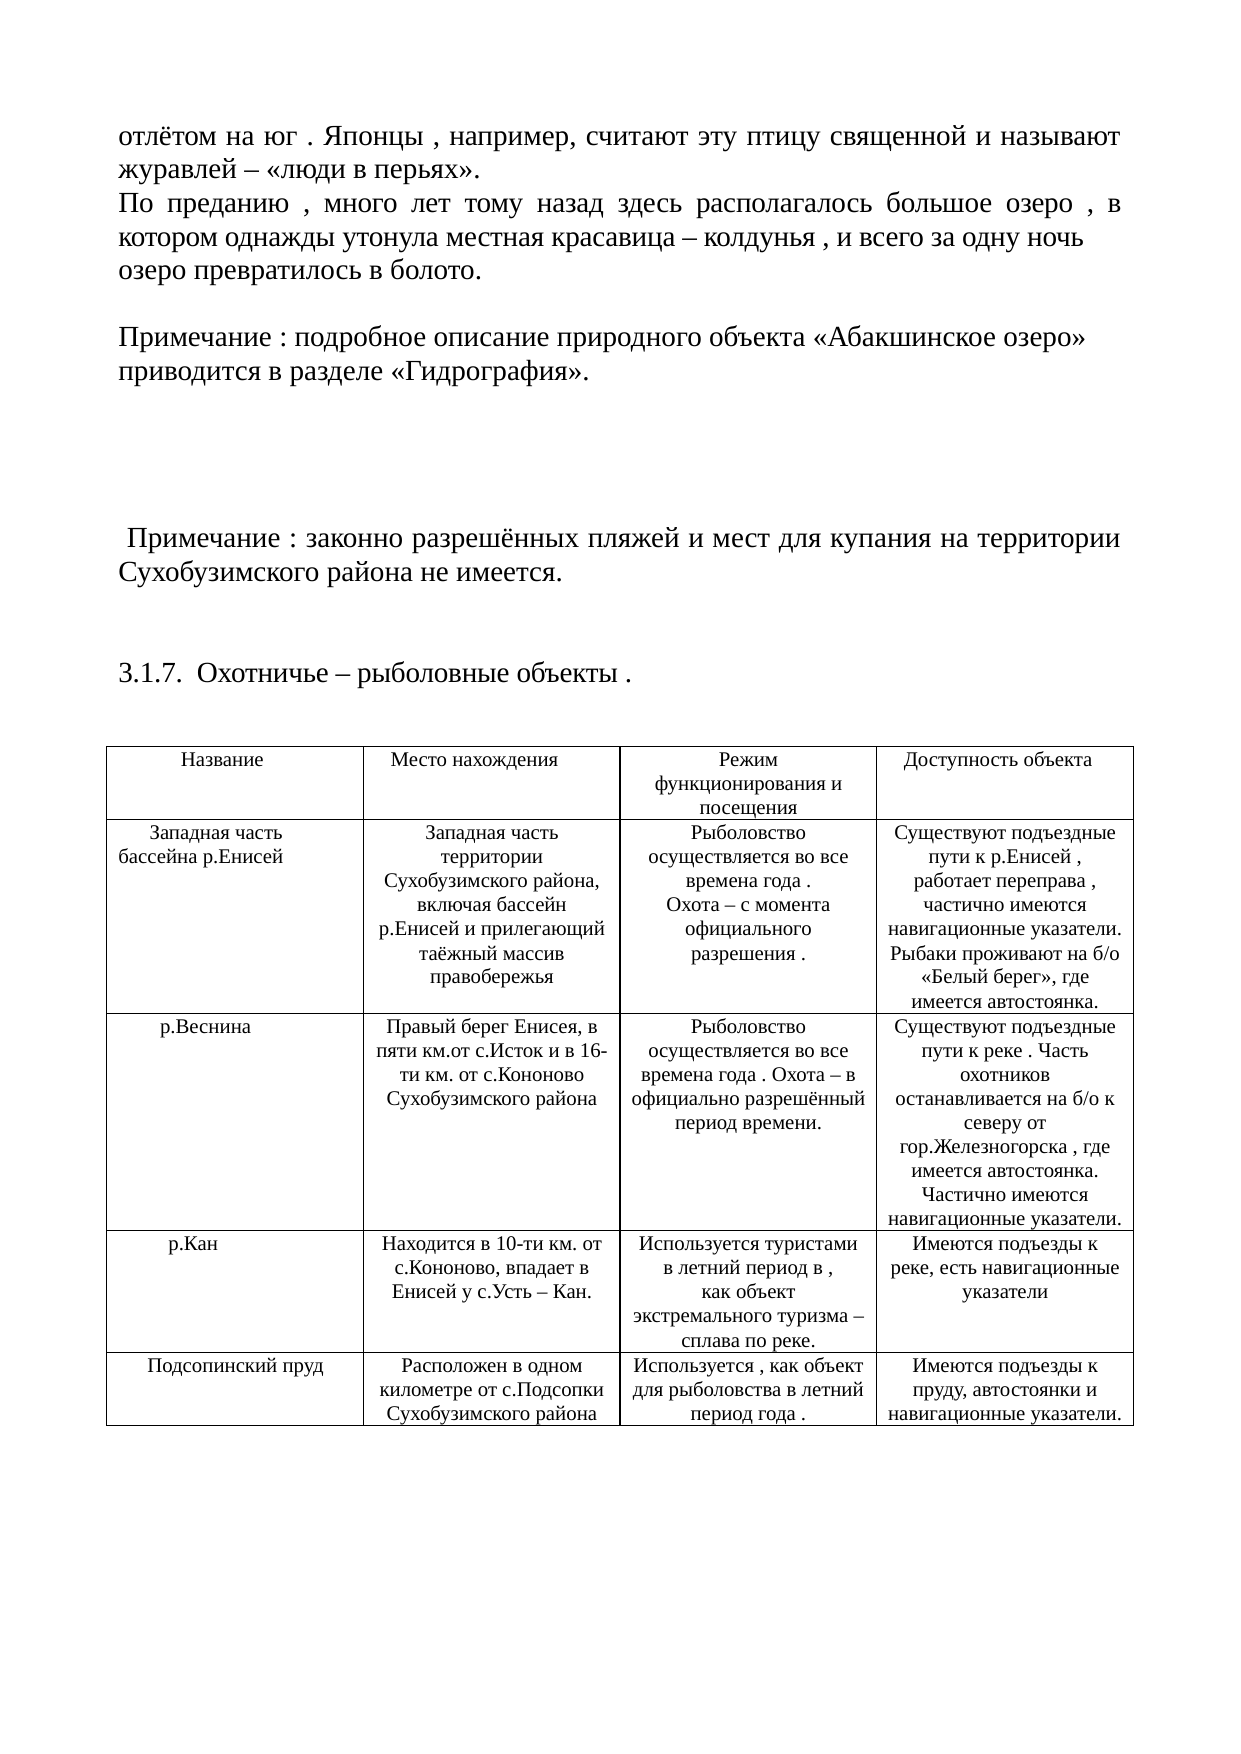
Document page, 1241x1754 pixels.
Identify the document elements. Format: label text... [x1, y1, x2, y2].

text Примечание : подробное описание природного объекта «Абакшинское озеро» [118, 319, 1122, 353]
table_cell Подсопинский пруд [107, 1353, 363, 1425]
table_header Режим функционирования и посещения [621, 747, 876, 819]
table_cell Существуют подъездные пути к р.Енисей , работает переправа , частично имеются навигационные указатели. Рыбаки проживают на б/о «Белый берег», где имеется автостоянка. [877, 820, 1133, 1013]
table_cell Находится в 10-ти км. от с.Кононово, впадает в Енисей у с.Усть – Кан. [364, 1231, 619, 1352]
table_cell Западная часть бассейна р.Енисей [107, 820, 363, 1013]
table_cell Расположен в одном километре от с.Подсопки Сухобузимского района [364, 1353, 619, 1425]
table_cell Рыболовство осуществляется во все времена года . Охота – с момента официального разрешения . [621, 820, 876, 1013]
table_header Доступность объекта [877, 747, 1133, 819]
text приводится в разделе «Гидрография». [118, 353, 1122, 386]
table_cell р.Кан [107, 1231, 363, 1352]
table_cell Рыболовство осуществляется во все времена года . Охота – в официально разрешённый период времени. [621, 1014, 876, 1230]
subtitle 3.1.7. Охотничье – рыболовные объекты . [118, 655, 1122, 688]
table_header Место нахождения [364, 747, 619, 819]
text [118, 118, 1122, 185]
table_cell Имеются подъезды к реке, есть навигационные указатели [877, 1231, 1133, 1352]
text Примечание : законно разрешённых пляжей и мест для купания на территории Сухобузимского района не имеется. [118, 521, 1122, 588]
table_cell Правый берег Енисея, в пяти км.от с.Исток и в 16-ти км. от с.Кононово Сухобузимского района [364, 1014, 619, 1230]
text озеро превратилось в болото. [118, 252, 1122, 286]
table_cell Западная часть территории Сухобузимского района, включая бассейн р.Енисей и прилегающий таёжный массив правобережья [364, 820, 619, 1013]
table_cell Существуют подъездные пути к реке . Часть охотников останавливается на б/о к северу от гор.Железногорска , где имеется автостоянка. Частично имеются навигационные указатели. [877, 1014, 1133, 1230]
table_cell Имеются подъезды к пруду, автостоянки и навигационные указатели. [877, 1353, 1133, 1425]
subtitle По преданию , много лет тому назад здесь располагалось большое озеро , в котором однажды утонула местная красавица – колдунья , и всего за одну ночь [118, 185, 1122, 252]
table_cell Используется , как объект для рыболовства в летний период года . [621, 1353, 876, 1425]
table_cell р.Веснина [107, 1014, 363, 1230]
table_header Название [107, 747, 363, 819]
table_cell Используется туристами в летний период в , как объект экстремального туризма – сплава по реке. [621, 1231, 876, 1352]
